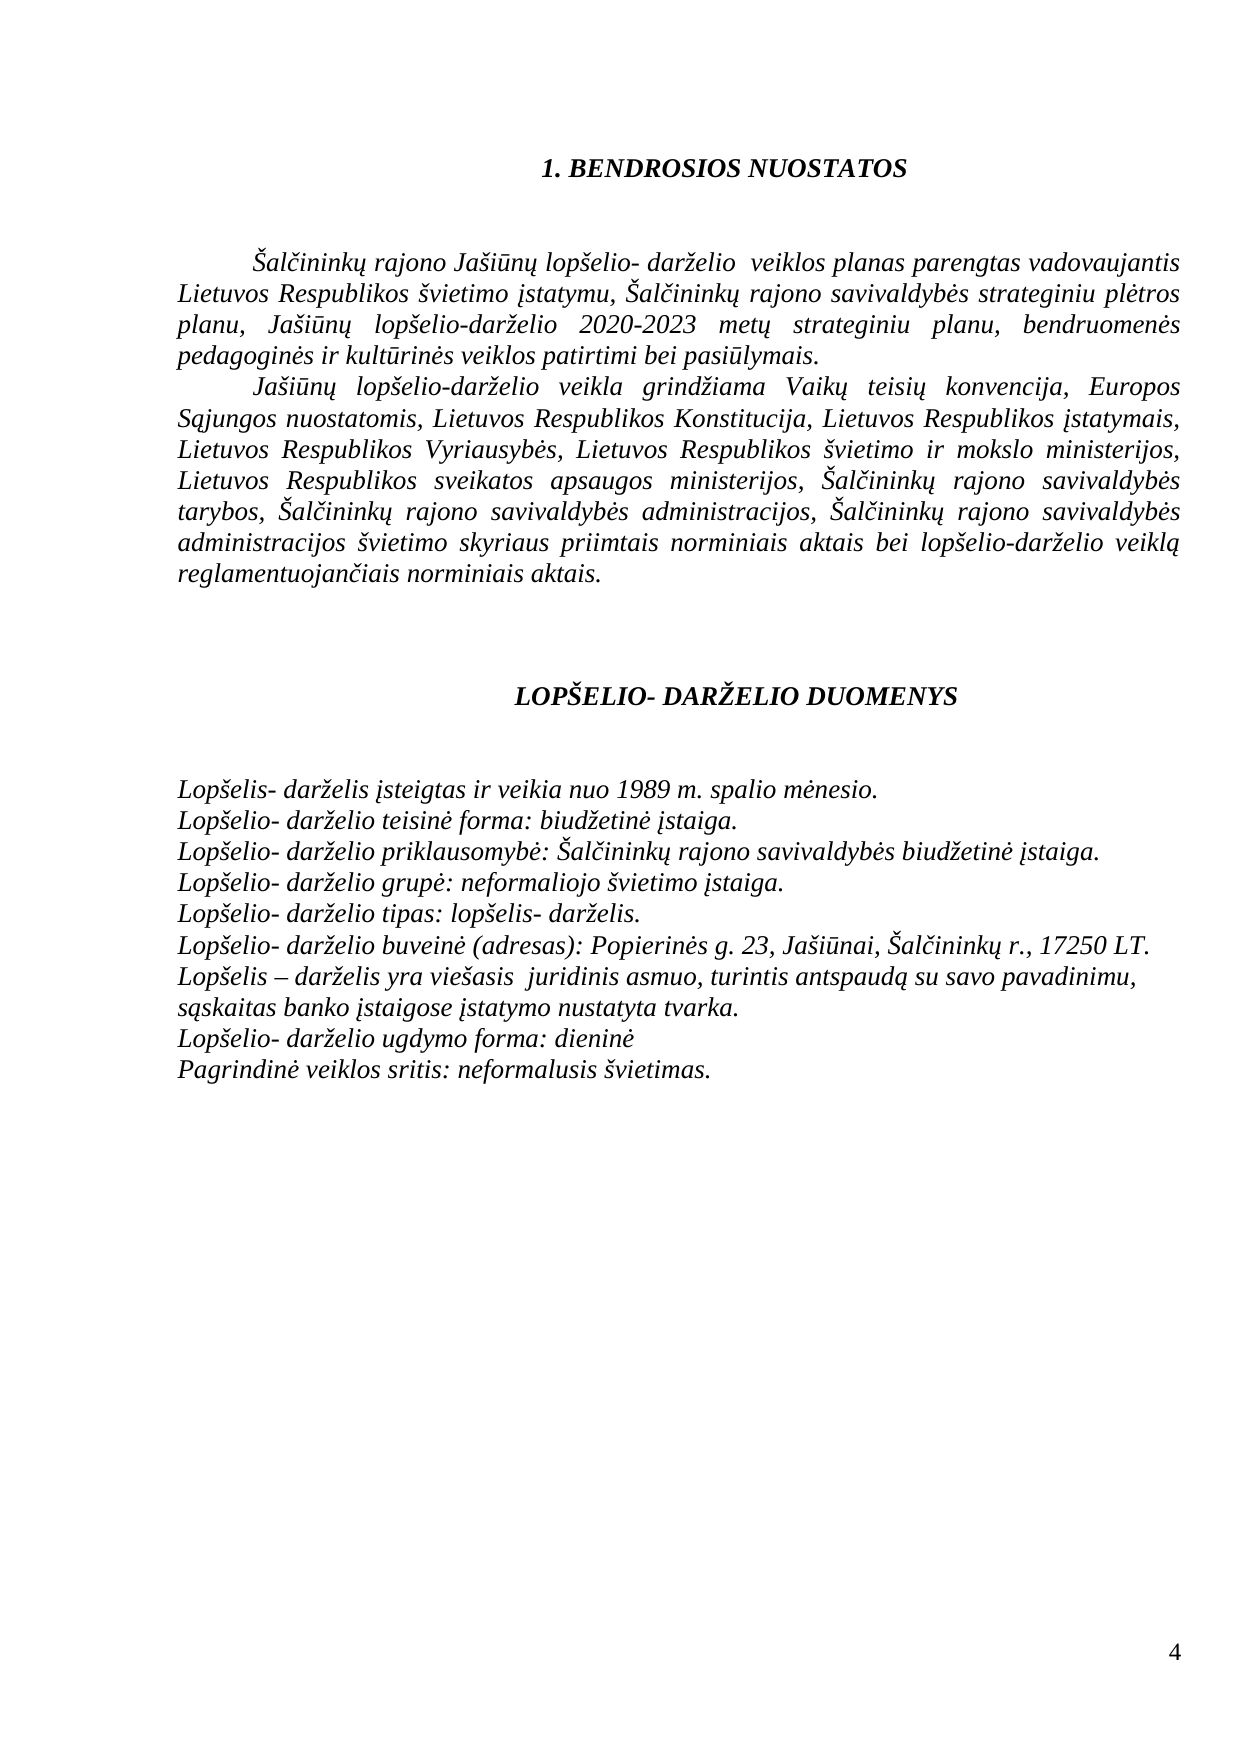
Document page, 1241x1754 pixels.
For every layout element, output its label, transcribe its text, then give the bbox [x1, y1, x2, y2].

text Lopšelio- darželio teisinė forma: biudžetinė įstaiga. [177, 804, 1181, 835]
text Pagrindinė veiklos sritis: neformalusis švietimas. [177, 1053, 1181, 1084]
text Lopšelis – darželis yra viešasis juridinis asmuo, turintis antspaudą su savo pavadinimu, sąskaitas banko įstaigose įstatymo nustatyta tvarka. [177, 960, 1181, 1022]
text Lopšelio- darželio buveinė (adresas): Popierinės g. 23, Jašiūnai, Šalčininkų r., 17250 LT. [177, 929, 1181, 960]
text Šalčininkų rajono Jašiūnų lopšelio- darželio veiklos planas parengtas vadovaujantis Lietuvos Respublikos švietimo įstatymu, Šalčininkų rajono savivaldybės strateginiu plėtros planu, Jašiūnų lopšelio-darželio 2020-2023 metų strateginiu planu, bendruomenės pedagoginės ir kultūrinės veiklos patirtimi bei pasiūlymais. [177, 246, 1181, 371]
text LOPŠELIO- DARŽELIO DUOMENYS [177, 679, 1181, 711]
text 1. BENDROSIOS NUOSTATOS [177, 152, 1240, 184]
text Lopšelis- darželis įsteigtas ir veikia nuo 1989 m. spalio mėnesio. [177, 773, 1181, 804]
text Lopšelio- darželio tipas: lopšelis- darželis. [177, 898, 1181, 929]
text Lopšelio- darželio ugdymo forma: dieninė [177, 1022, 1181, 1053]
text Lopšelio- darželio grupė: neformaliojo švietimo įstaiga. [177, 866, 1181, 898]
text Jašiūnų lopšelio-darželio veikla grindžiama Vaikų teisių konvencija, Europos Sąjungos nuostatomis, Lietuvos Respublikos Konstitucija, Lietuvos Respublikos įstatymais, Lietuvos Respublikos Vyriausybės, Lietuvos Respublikos švietimo ir mokslo ministerijos, Lietuvos Respublikos sveikatos apsaugos ministerijos, Šalčininkų rajono savivaldybės tarybos, Šalčininkų rajono savivaldybės administracijos, Šalčininkų rajono savivaldybės administracijos švietimo skyriaus priimtais norminiais aktais bei lopšelio-darželio veiklą reglamentuojančiais norminiais aktais. [177, 371, 1181, 588]
text Lopšelio- darželio priklausomybė: Šalčininkų rajono savivaldybės biudžetinė įstaiga. [177, 835, 1181, 866]
